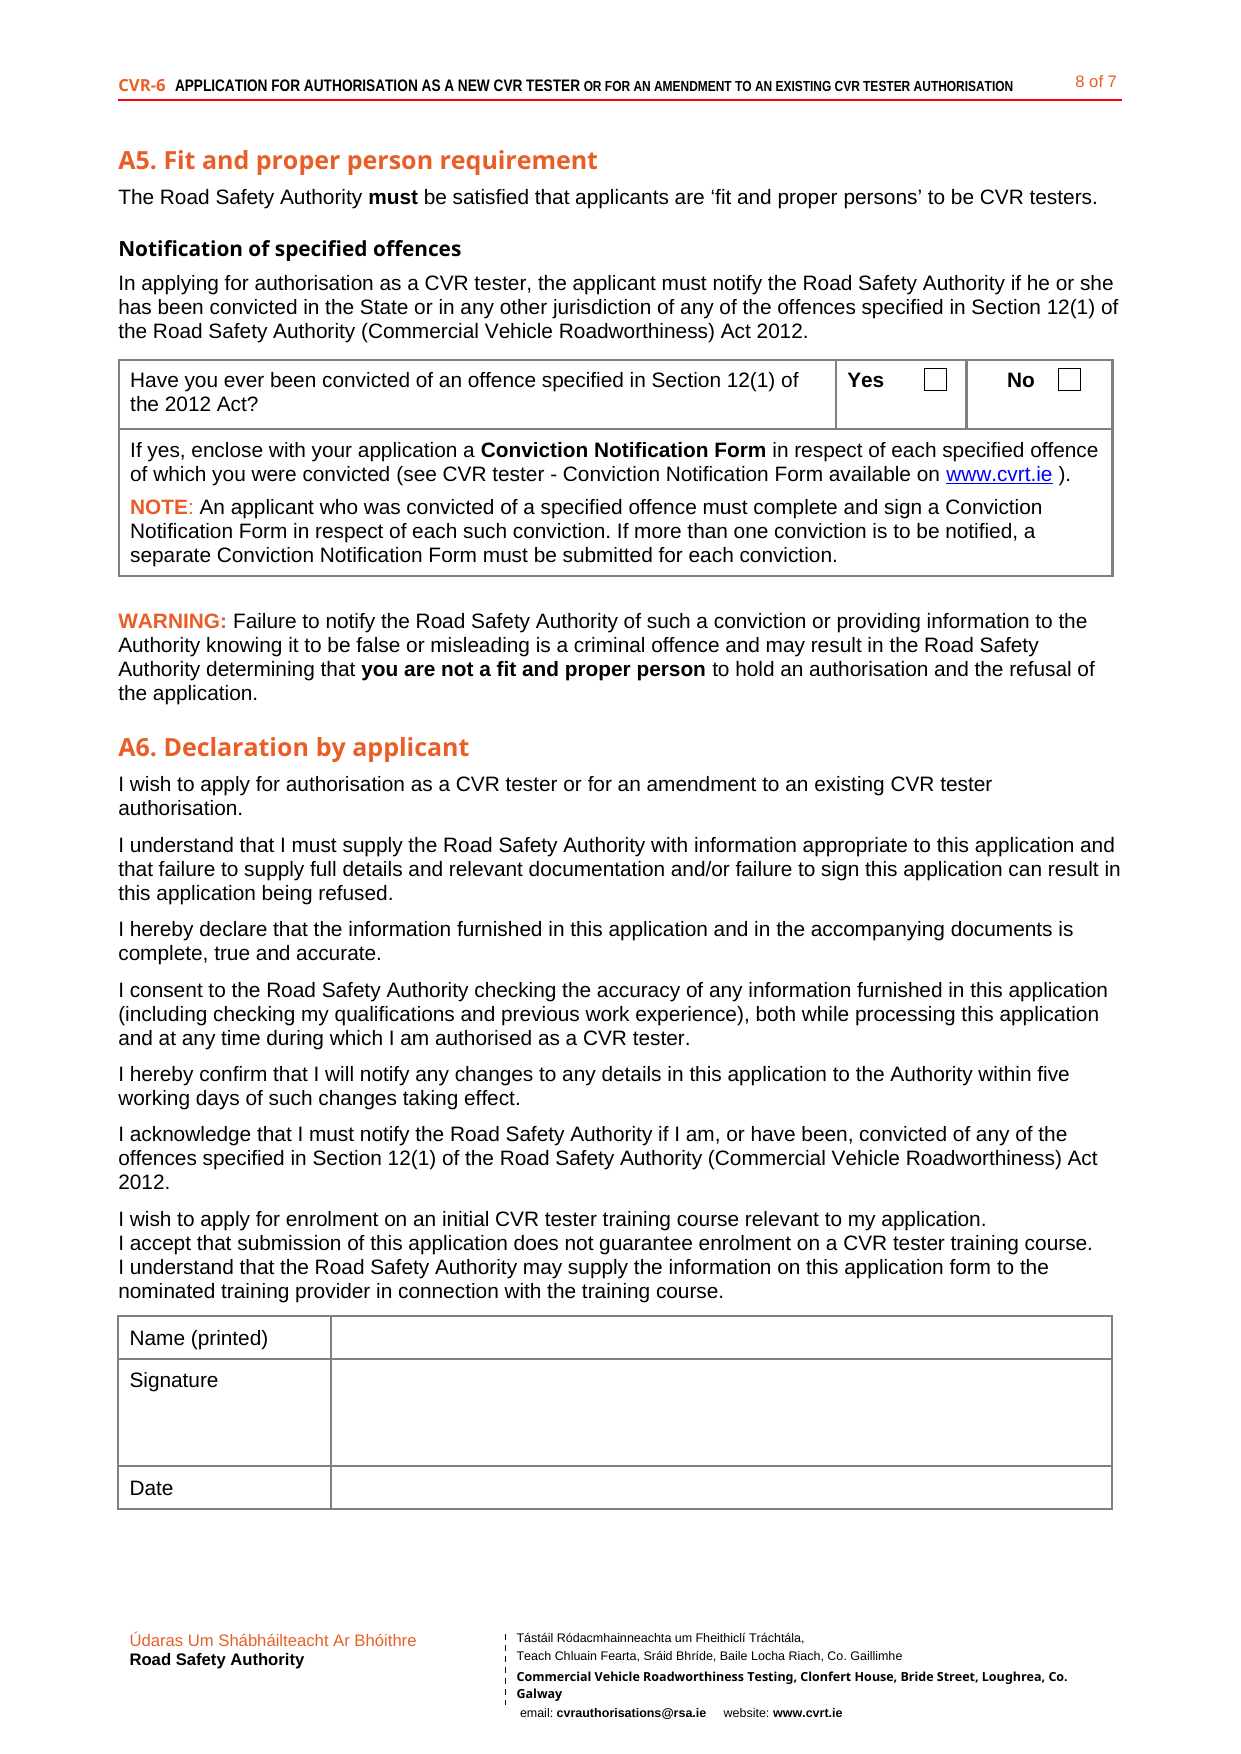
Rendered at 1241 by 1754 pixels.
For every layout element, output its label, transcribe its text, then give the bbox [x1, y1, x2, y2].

text I wish to apply for authorisation as a CVR tester or for an amendment to an existing CVR tester authorisation. [118, 772, 1122, 820]
table_cell Signature [119, 1360, 330, 1465]
subtitle A6. Declaration by applicant [118, 730, 1122, 764]
table_header [1046, 361, 1111, 428]
subtitle Notification of specified offences [118, 234, 1122, 262]
text I hereby confirm that I will notify any changes to any details in this application to the Authority within five working days of such changes taking effect. [118, 1062, 1122, 1110]
table_cell [332, 1467, 1111, 1508]
table_cell If yes, enclose with your application a Conviction Notification Form in respect of each specified offence of which you were convicted (see CVR tester - Conviction Notification Form available on www.cvrt.ie ). NOTE: An applicant who was convicted of a specified offence must complete and sign a Conviction Notification Form in respect of each such conviction. If more than one conviction is to be notified, a separate Conviction Notification Form must be submitted for each conviction. [120, 430, 1111, 575]
table_header [912, 361, 965, 428]
table_header Yes [837, 361, 912, 428]
text WARNING: Failure to notify the Road Safety Authority of such a conviction or providing information to the Authority knowing it to be false or misleading is a criminal offence and may result in the Road Safety Authority determining that you are not a fit and proper person to hold an authorisation and the refusal of the application. [118, 585, 1122, 705]
table_cell Date [119, 1467, 330, 1508]
table_header Name (printed) [119, 1317, 330, 1358]
table_header Have you ever been convicted of an offence specified in Section 12(1) of the 2012 Act? [120, 361, 835, 428]
subtitle A5. Fit and proper person requirement [118, 142, 1122, 176]
table_header No [968, 361, 1046, 428]
text I consent to the Road Safety Authority checking the accuracy of any information furnished in this application (including checking my qualifications and previous work experience), both while processing this application and at any time during which I am authorised as a CVR tester. [118, 977, 1122, 1049]
text I understand that I must supply the Road Safety Authority with information appropriate to this application and that failure to supply full details and relevant documentation and/or failure to sign this application can result in this application being refused. [118, 833, 1122, 904]
text I wish to apply for enrolment on an initial CVR tester training course relevant to my application. I accept that submission of this application does not guarantee enrolment on a CVR tester training course. I understand that the Road Safety Authority may supply the information on this application form to the nominated training provider in connection with the training course. [118, 1207, 1122, 1302]
text The Road Safety Authority must be satisfied that applicants are ‘fit and proper persons’ to be CVR testers. [118, 185, 1122, 209]
text In applying for authorisation as a CVR tester, the applicant must notify the Road Safety Authority if he or she has been convicted in the State or in any other jurisdiction of any of the offences specified in Section 12(1) of the Road Safety Authority (Commercial Vehicle Roadworthiness) Act 2012. [118, 271, 1122, 342]
table_cell [332, 1360, 1111, 1465]
text I hereby declare that the information furnished in this application and in the accompanying documents is complete, true and accurate. [118, 917, 1122, 965]
table_header [332, 1317, 1111, 1358]
text I acknowledge that I must notify the Road Safety Authority if I am, or have been, convicted of any of the offences specified in Section 12(1) of the Road Safety Authority (Commercial Vehicle Roadworthiness) Act 2012. [118, 1122, 1122, 1194]
